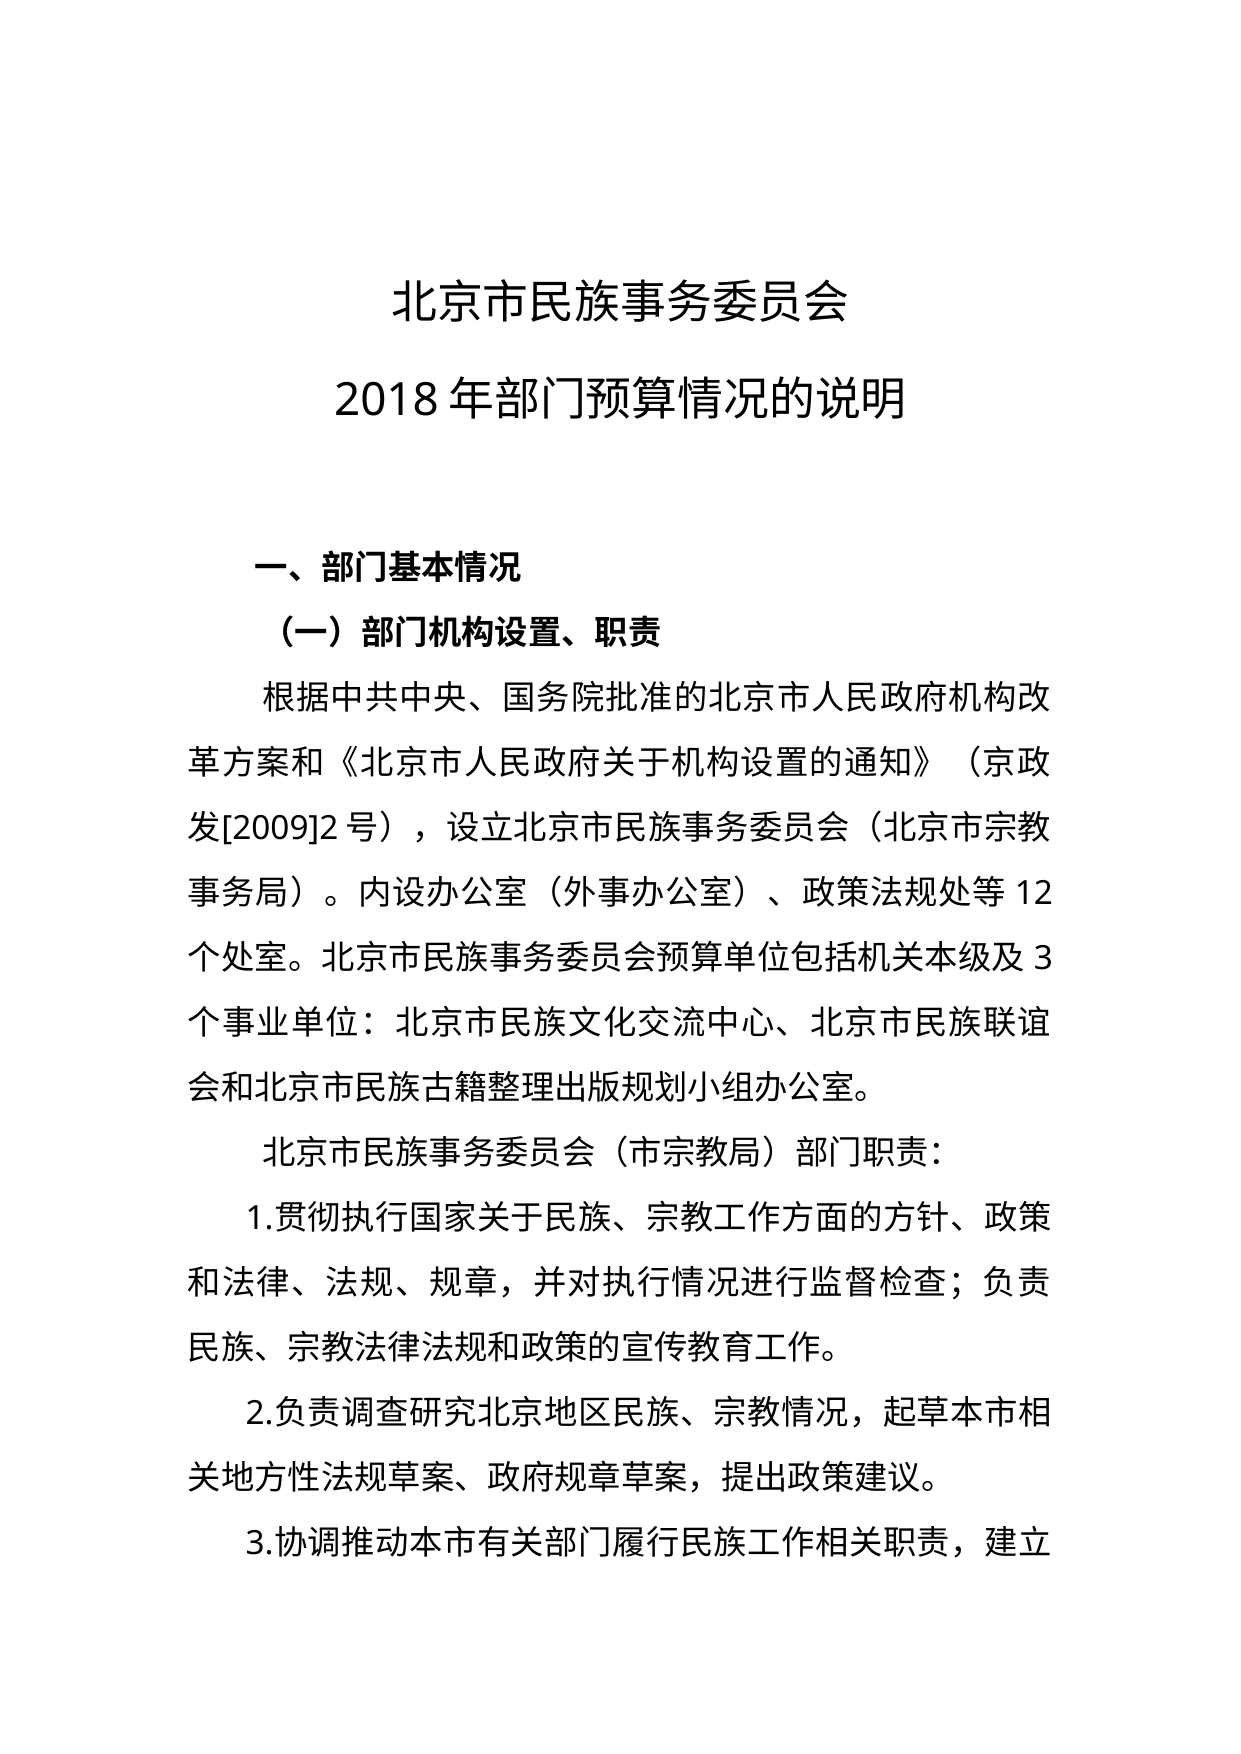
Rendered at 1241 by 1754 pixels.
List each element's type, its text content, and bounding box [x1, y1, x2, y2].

text 北京市民族事务委员会（市宗教局）部门职责： [187, 1117, 1053, 1182]
text 北京市民族事务委员会 [187, 250, 1053, 347]
text （一）部门机构设置、职责 [187, 597, 1053, 662]
text 根据中共中央、国务院批准的北京市人民政府机构改革方案和《北京市人民政府关于机构设置的通知》（京政发[2009]2号），设立北京市民族事务委员会（北京市宗教事务局）。内设办公室（外事办公室）、政策法规处等12个处室。北京市民族事务委员会预算单位包括机关本级及3个事业单位：北京市民族文化交流中心、北京市民族联谊会和北京市民族古籍整理出版规划小组办公室。 [187, 662, 1053, 1117]
text 2018年部门预算情况的说明 [187, 347, 1053, 445]
text 一、部门基本情况 [187, 532, 1053, 597]
text 2.负责调查研究北京地区民族、宗教情况，起草本市相关地方性法规草案、政府规章草案，提出政策建议。 [187, 1377, 1053, 1507]
text 1.贯彻执行国家关于民族、宗教工作方面的方针、政策和法律、法规、规章，并对执行情况进行监督检查；负责民族、宗教法律法规和政策的宣传教育工作。 [187, 1182, 1053, 1377]
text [187, 1507, 1053, 1572]
